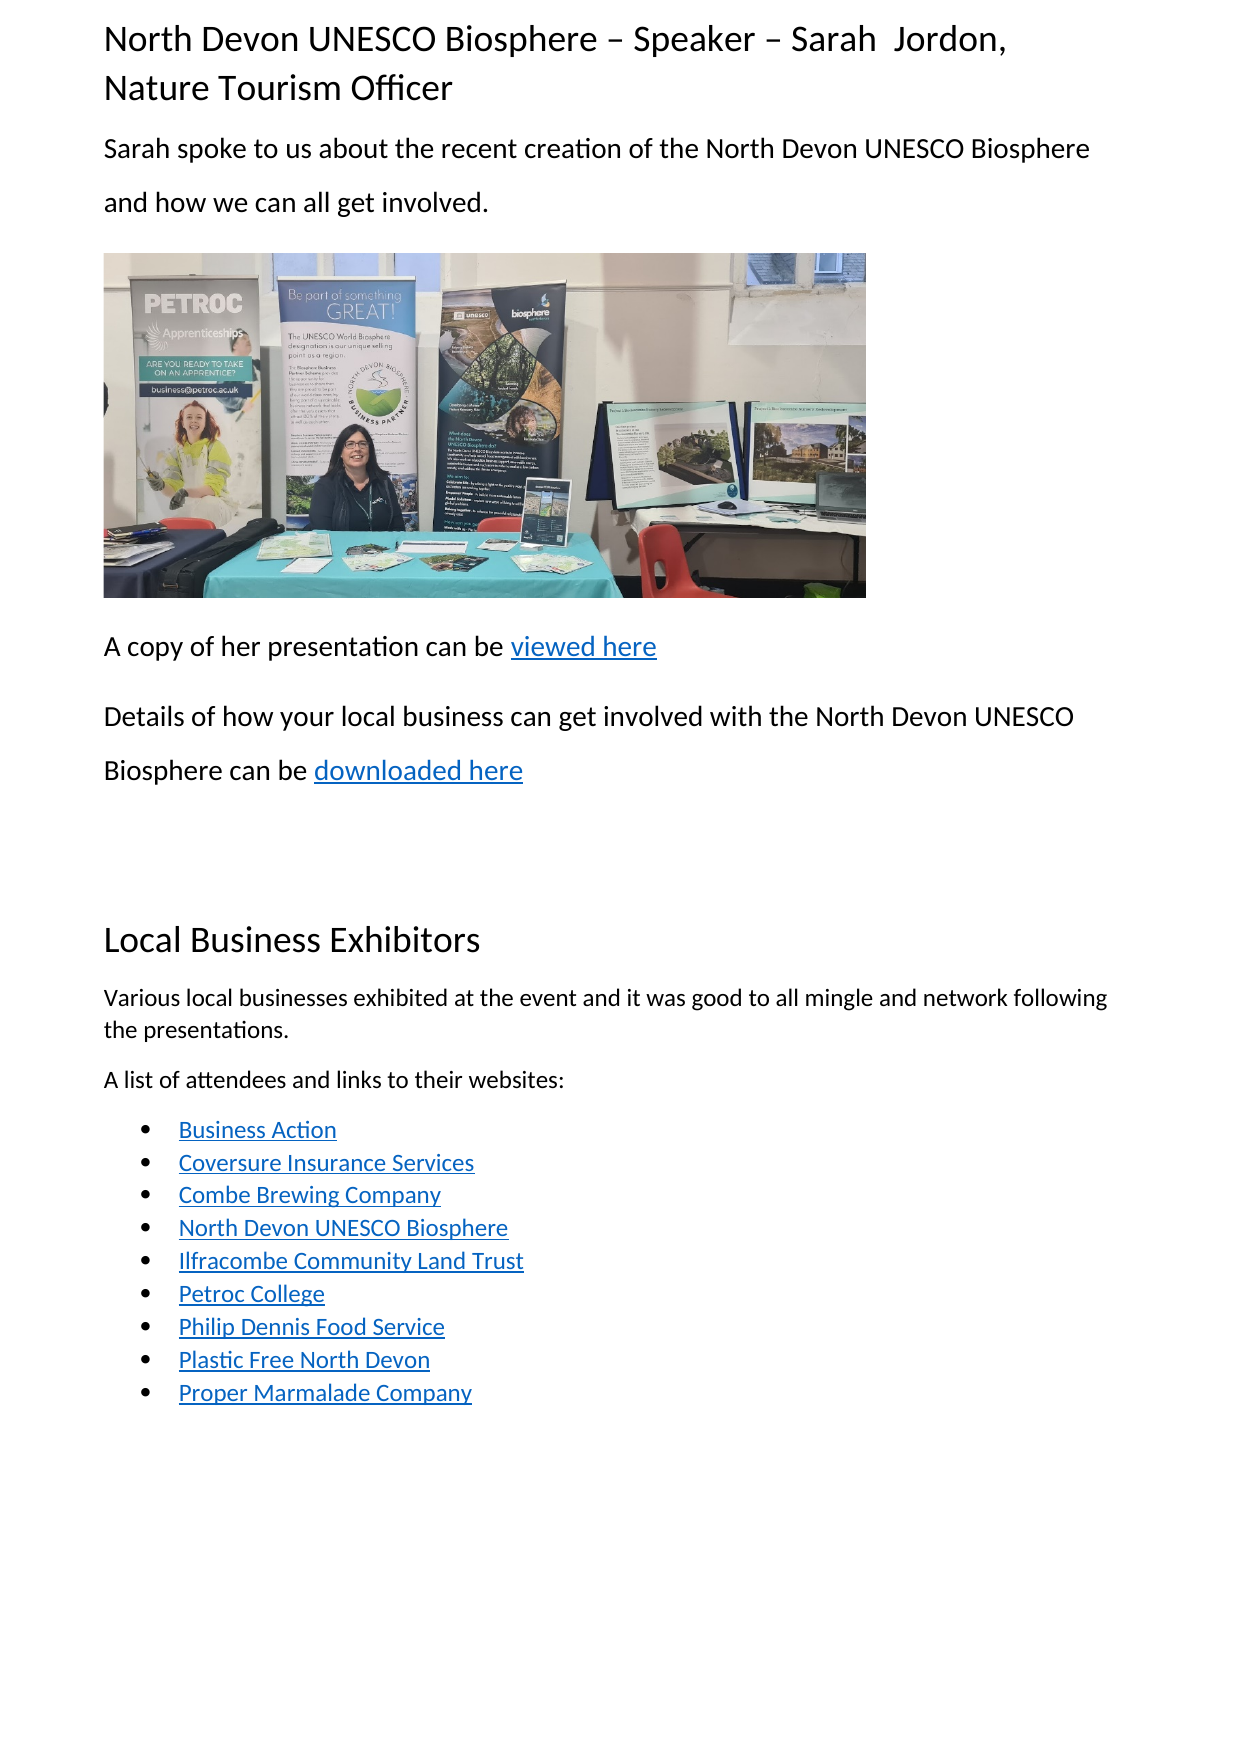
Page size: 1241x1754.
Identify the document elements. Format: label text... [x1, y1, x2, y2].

text Various local businesses exhibited at the event and it was good to all mingle and network following the presentations. [103, 982, 1122, 1045]
list Ilfracombe Community Land Trust [141, 1245, 1122, 1276]
list Business Action [141, 1114, 1122, 1144]
text Details of how your local business can get involved with the North Devon UNESCO Biosphere can be downloaded here [103, 698, 1122, 787]
list Combe Brewing Company [141, 1179, 1122, 1210]
text Sarah spoke to us about the recent creation of the North Devon UNESCO Biosphere and how we can all get involved. [103, 130, 1122, 219]
text North Devon UNESCO Biosphere – Speaker – Sarah Jordon, Nature Tourism Officer [103, 15, 1122, 110]
list Proper Marmalade Company [141, 1377, 1122, 1408]
text A list of attendees and links to their websites: [103, 1064, 1122, 1095]
list Petroc College [141, 1278, 1122, 1309]
list Philip Dennis Food Service [141, 1311, 1122, 1342]
text Local Business Exhibitors [103, 916, 1122, 961]
list Plastic Free North Devon [141, 1344, 1122, 1375]
text A copy of her presentation can be viewed here [103, 628, 1122, 664]
list North Devon UNESCO Biosphere [141, 1212, 1122, 1243]
picture [103, 253, 866, 598]
list Coversure Insurance Services [141, 1147, 1122, 1177]
